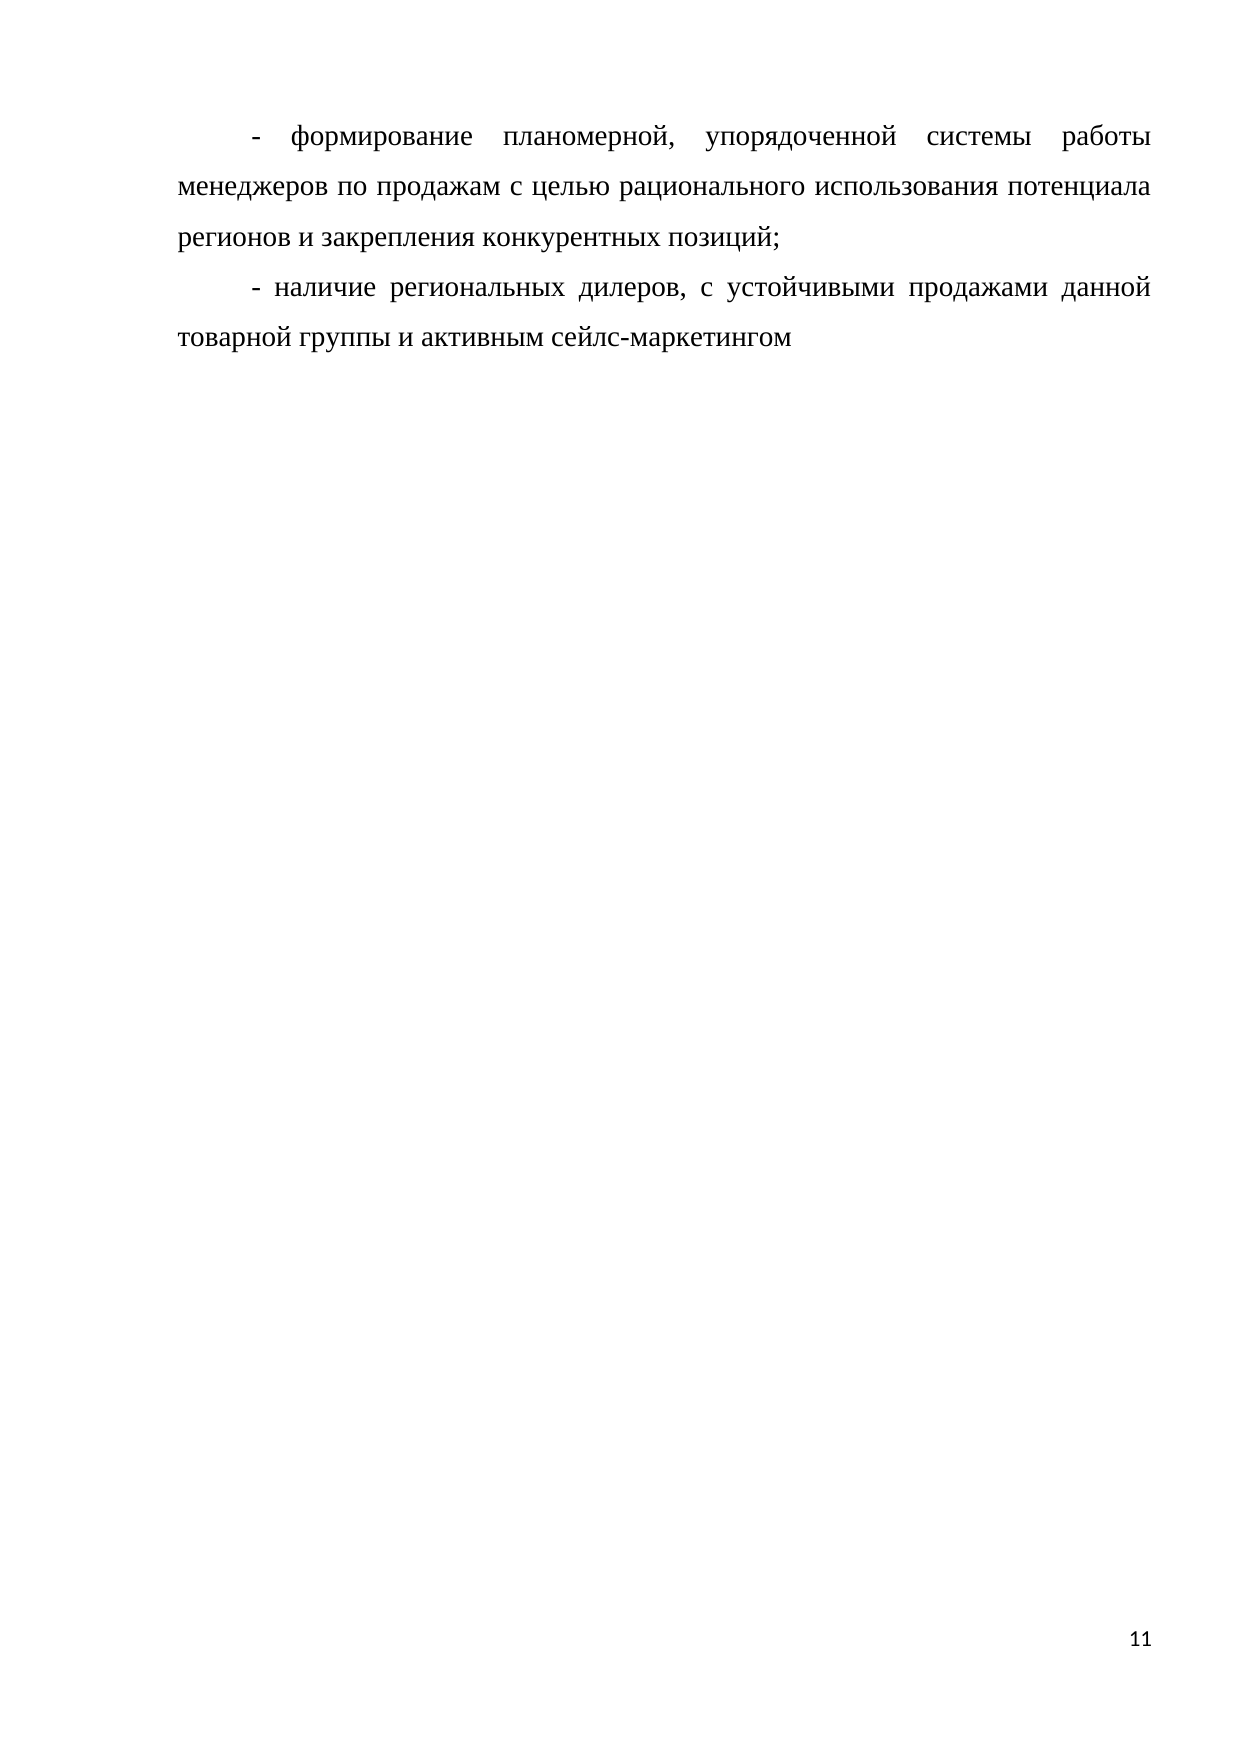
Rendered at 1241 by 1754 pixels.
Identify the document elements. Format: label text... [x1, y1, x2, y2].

text - наличие региональных дилеров, с устойчивыми продажами данной товарной группы и активным сейлс-маркетингом [177, 269, 1152, 353]
text - формирование планомерной, упорядоченной системы работы менеджеров по продажам с целью рационального использования потенциала регионов и закрепления конкурентных позиций; [177, 118, 1152, 252]
